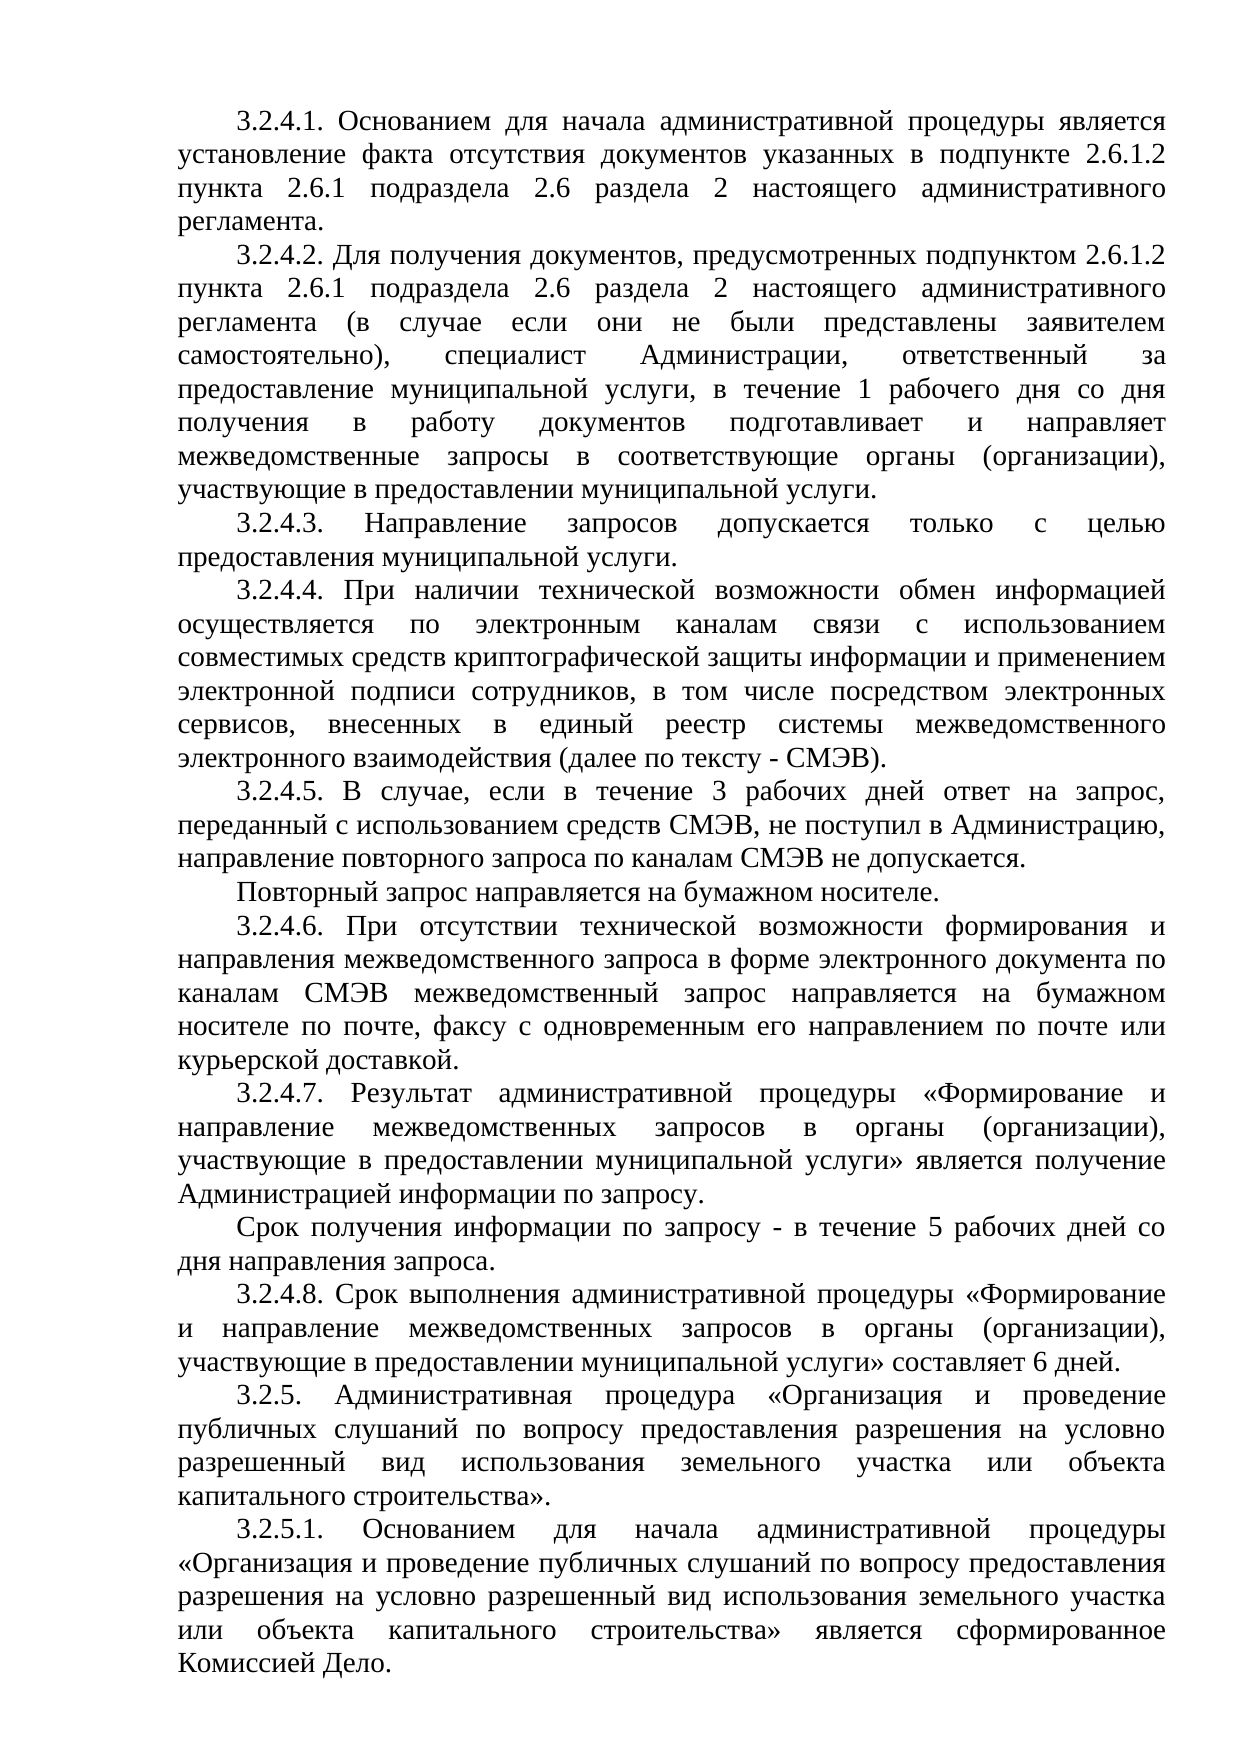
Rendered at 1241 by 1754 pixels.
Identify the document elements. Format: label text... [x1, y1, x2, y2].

text 3.2.4.3. Направление запросов допускается только с целью предоставления муниципальной услуги. [177, 505, 1167, 572]
text 3.2.4.6. При отсутствии технической возможности формирования и направления межведомственного запроса в форме электронного документа по каналам СМЭВ межведомственный запрос направляется на бумажном носителе по почте, факсу с одновременным его направлением по почте или курьерской доставкой. [177, 908, 1167, 1075]
text 3.2.4.4. При наличии технической возможности обмен информацией осуществляется по электронным каналам связи с использованием совместимых средств криптографической защиты информации и применением электронной подписи сотрудников, в том числе посредством электронных сервисов, внесенных в единый реестр системы межведомственного электронного взаимодействия (далее по тексту - СМЭВ). [177, 572, 1167, 773]
text 3.2.4.1. Основанием для начала административной процедуры является установление факта отсутствия документов указанных в подпункте 2.6.1.2 пункта 2.6.1 подраздела 2.6 раздела 2 настоящего административного регламента. [177, 103, 1167, 237]
text 3.2.4.7. Результат административной процедуры «Формирование и направление межведомственных запросов в органы (организации), участвующие в предоставлении муниципальной услуги» является получение Администрацией информации по запросу. [177, 1075, 1167, 1209]
text 3.2.5. Административная процедура «Организация и проведение публичных слушаний по вопросу предоставления разрешения на условно разрешенный вид использования земельного участка или объекта капитального строительства». [177, 1377, 1167, 1511]
text Повторный запрос направляется на бумажном носителе. [177, 874, 1167, 908]
text 3.2.4.5. В случае, если в течение 3 рабочих дней ответ на запрос, переданный с использованием средств СМЭВ, не поступил в Администрацию, направление повторного запроса по каналам СМЭВ не допускается. [177, 773, 1167, 874]
text Срок получения информации по запросу - в течение 5 рабочих дней со дня направления запроса. [177, 1209, 1167, 1277]
text 3.2.5.1. Основанием для начала административной процедуры «Организация и проведение публичных слушаний по вопросу предоставления разрешения на условно разрешенный вид использования земельного участка или объекта капитального строительства» является сформированное Комиссией Дело. [177, 1511, 1167, 1679]
text 3.2.4.8. Срок выполнения административной процедуры «Формирование и направление межведомственных запросов в органы (организации), участвующие в предоставлении муниципальной услуги» составляет 6 дней. [177, 1277, 1167, 1377]
text 3.2.4.2. Для получения документов, предусмотренных подпунктом 2.6.1.2 пункта 2.6.1 подраздела 2.6 раздела 2 настоящего административного регламента (в случае если они не были представлены заявителем самостоятельно), специалист Администрации, ответственный за предоставление муниципальной услуги, в течение 1 рабочего дня со дня получения в работу документов подготавливает и направляет межведомственные запросы в соответствующие органы (организации), участвующие в предоставлении муниципальной услуги. [177, 237, 1167, 505]
